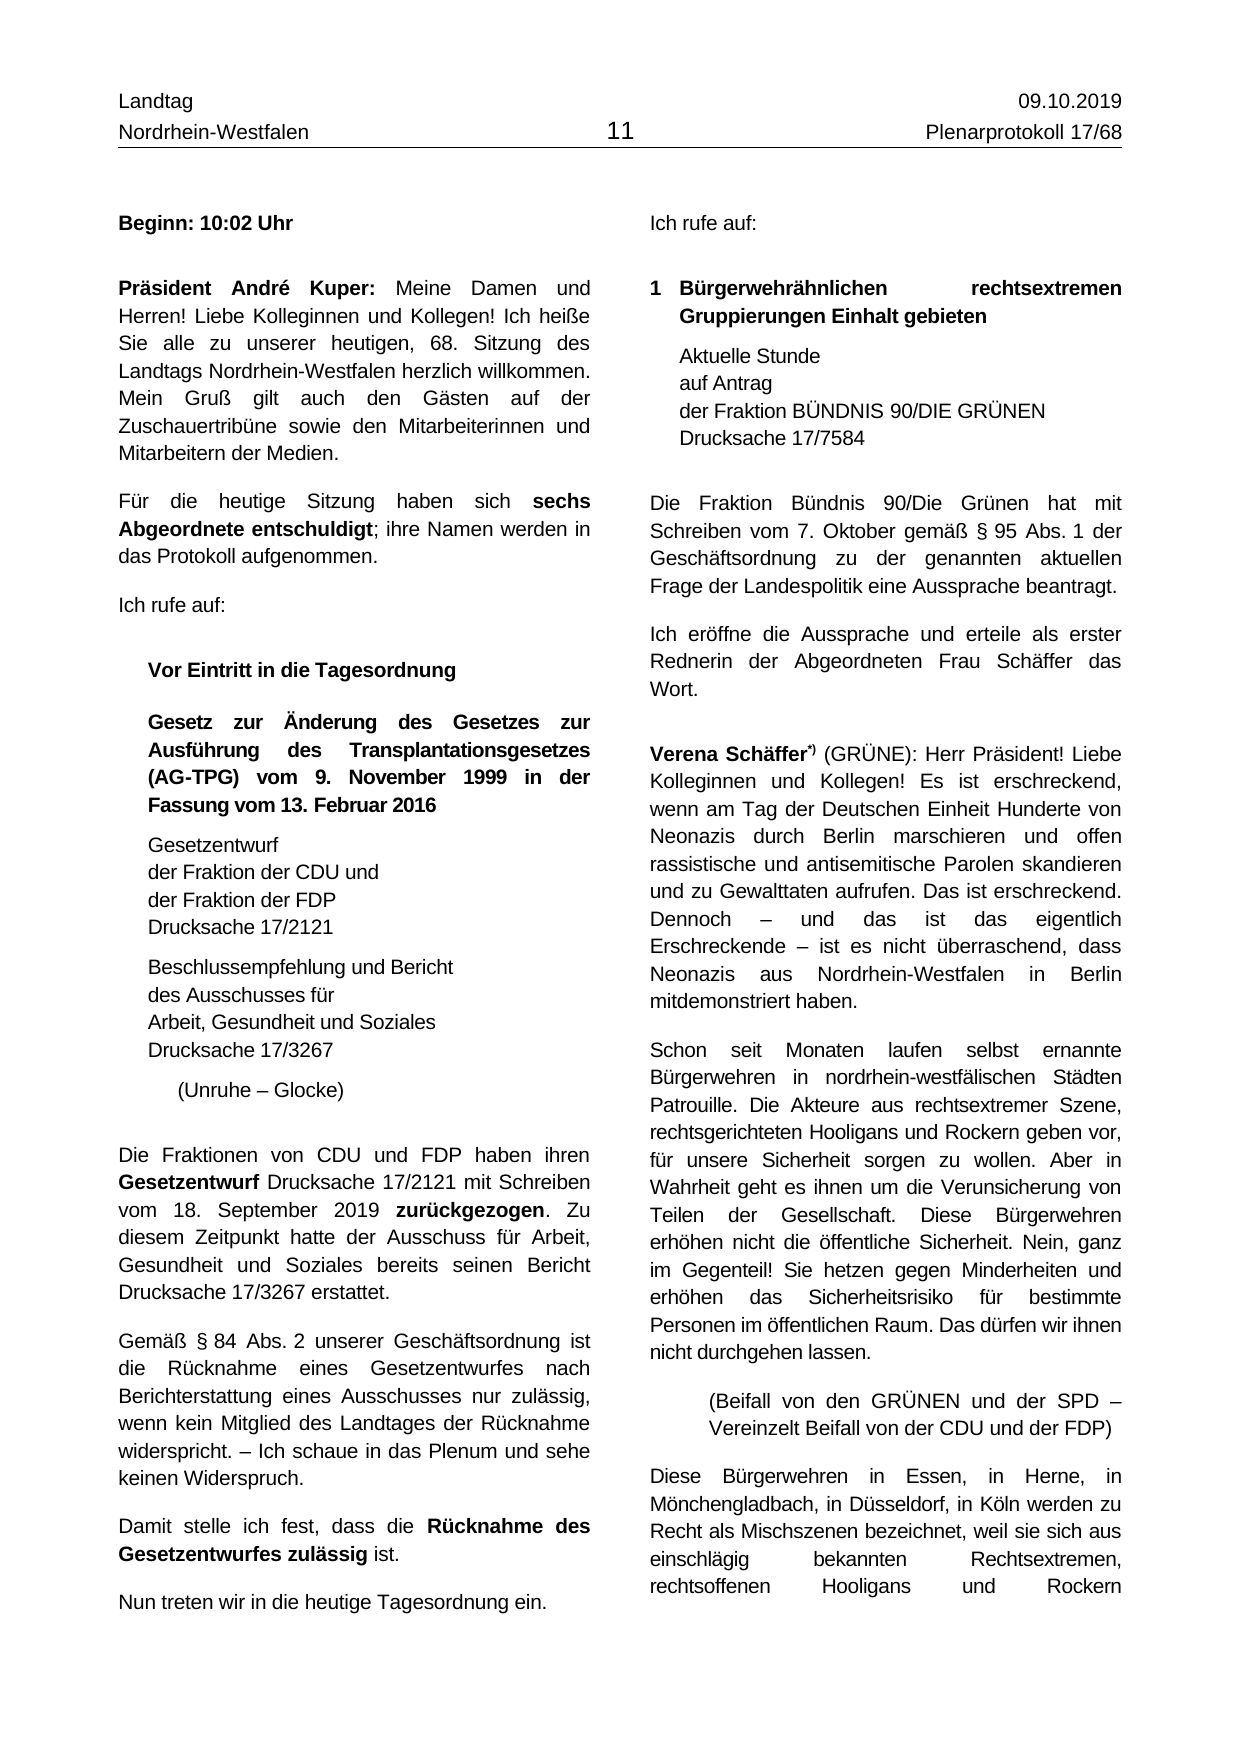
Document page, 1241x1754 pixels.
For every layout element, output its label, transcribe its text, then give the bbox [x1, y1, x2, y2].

text Gesetzentwurf der Fraktion der CDU und der Fraktion der FDP Drucksache 17/2121 [148, 833, 591, 939]
text Ich rufe auf: [649, 211, 1122, 235]
text Für die heutige Sitzung haben sich sechs Abgeordnete entschuldigt; ihre Namen werden in das Protokoll aufgenommen. [118, 489, 591, 568]
text Präsident André Kuper: Meine Damen und Herren! Liebe Kolleginnen und Kollegen! Ich heiße Sie alle zu unserer heutigen, 68. Sitzung des Landtags Nordrhein-Westfalen herzlich willkommen. Mein Gruß gilt auch den Gästen auf der Zuschauertribüne sowie den Mitarbeiterinnen und Mitarbeitern der Medien. [118, 276, 591, 465]
text Damit stelle ich fest, dass die Rücknahme des Gesetzentwurfes zulässig ist. [118, 1514, 591, 1566]
text Ich eröffne die Aussprache und erteile als erster Rednerin der Abgeordneten Frau Schäffer das Wort. [649, 622, 1122, 701]
text Beginn: 10:02 Uhr [118, 211, 591, 235]
text Vor Eintritt in die Tagesordnung [118, 658, 591, 682]
text Gesetz zur Änderung des Gesetzes zur Ausführung des Transplantationsgesetzes (AG-TPG) vom 9. November 1999 in der Fassung vom 13. Februar 2016 [148, 710, 591, 817]
text Ich rufe auf: [118, 593, 591, 617]
text Schon seit Monaten laufen selbst ernannte Bürgerwehren in nordrhein-westfälischen Städten Patrouille. Die Akteure aus rechtsextremer Szene, rechtsgerichteten Hooligans und Rockern geben vor, für unsere Sicherheit sorgen zu wollen. Aber in Wahrheit geht es ihnen um die Verunsicherung von Teilen der Gesellschaft. Diese Bürgerwehren erhöhen nicht die öffentliche Sicherheit. Nein, ganz im Gegenteil! Sie hetzen gegen Minderheiten und erhöhen das Sicherheitsrisiko für bestimmte Personen im öffentlichen Raum. Das dürfen wir ihnen nicht durchgehen lassen. [649, 1038, 1122, 1364]
text (Beifall von den GRÜNEN und der SPD – Vereinzelt Beifall von der CDU und der FDP) [709, 1388, 1122, 1440]
text Gemäß § 84 Abs. 2 unserer Geschäftsordnung ist die Rücknahme eines Gesetzentwurfes nach Berichterstattung eines Ausschusses nur zulässig, wenn kein Mitglied des Landtages der Rücknahme widerspricht. – Ich schaue in das Plenum und sehe keinen Widerspruch. [118, 1328, 591, 1490]
text Beschlussempfehlung und Bericht des Ausschusses für Arbeit, Gesundheit und Soziales Drucksache 17/3267 [148, 955, 591, 1062]
text Nun treten wir in die heutige Tagesordnung ein. [118, 1590, 591, 1614]
text Die Fraktion Bündnis 90/Die Grünen hat mit Schreiben vom 7. Oktober gemäß § 95 Abs. 1 der Geschäftsordnung zu der genannten aktuellen Frage der Landespolitik eine Aussprache beantragt. [649, 491, 1122, 597]
text Aktuelle Stunde auf Antrag der Fraktion BÜNDNIS 90/DIE GRÜNEN Drucksache 17/7584 [679, 343, 1122, 450]
text (Unruhe – Glocke) [177, 1078, 591, 1102]
text 1 Bürgerwehrähnlichen rechtsextremen Gruppierungen Einhalt gebieten [649, 276, 1122, 327]
text Verena Schäffer*) (GRÜNE): Herr Präsident! Liebe Kolleginnen und Kollegen! Es ist erschreckend, wenn am Tag der Deutschen Einheit Hunderte von Neonazis durch Berlin marschieren und offen rassistische und antisemitische Parolen skandieren und zu Gewalttaten aufrufen. Das ist erschreckend. Dennoch – und das ist das eigentlich Erschreckende – ist es nicht überraschend, dass Neonazis aus Nordrhein-Westfalen in Berlin mitdemonstriert haben. [649, 742, 1122, 1013]
text Die Fraktionen von CDU und FDP haben ihren Gesetzentwurf Drucksache 17/2121 mit Schreiben vom 18. September 2019 zurückgezogen. Zu diesem Zeitpunkt hatte der Ausschuss für Arbeit, Gesundheit und Soziales bereits seinen Bericht Drucksache 17/3267 erstattet. [118, 1143, 591, 1304]
